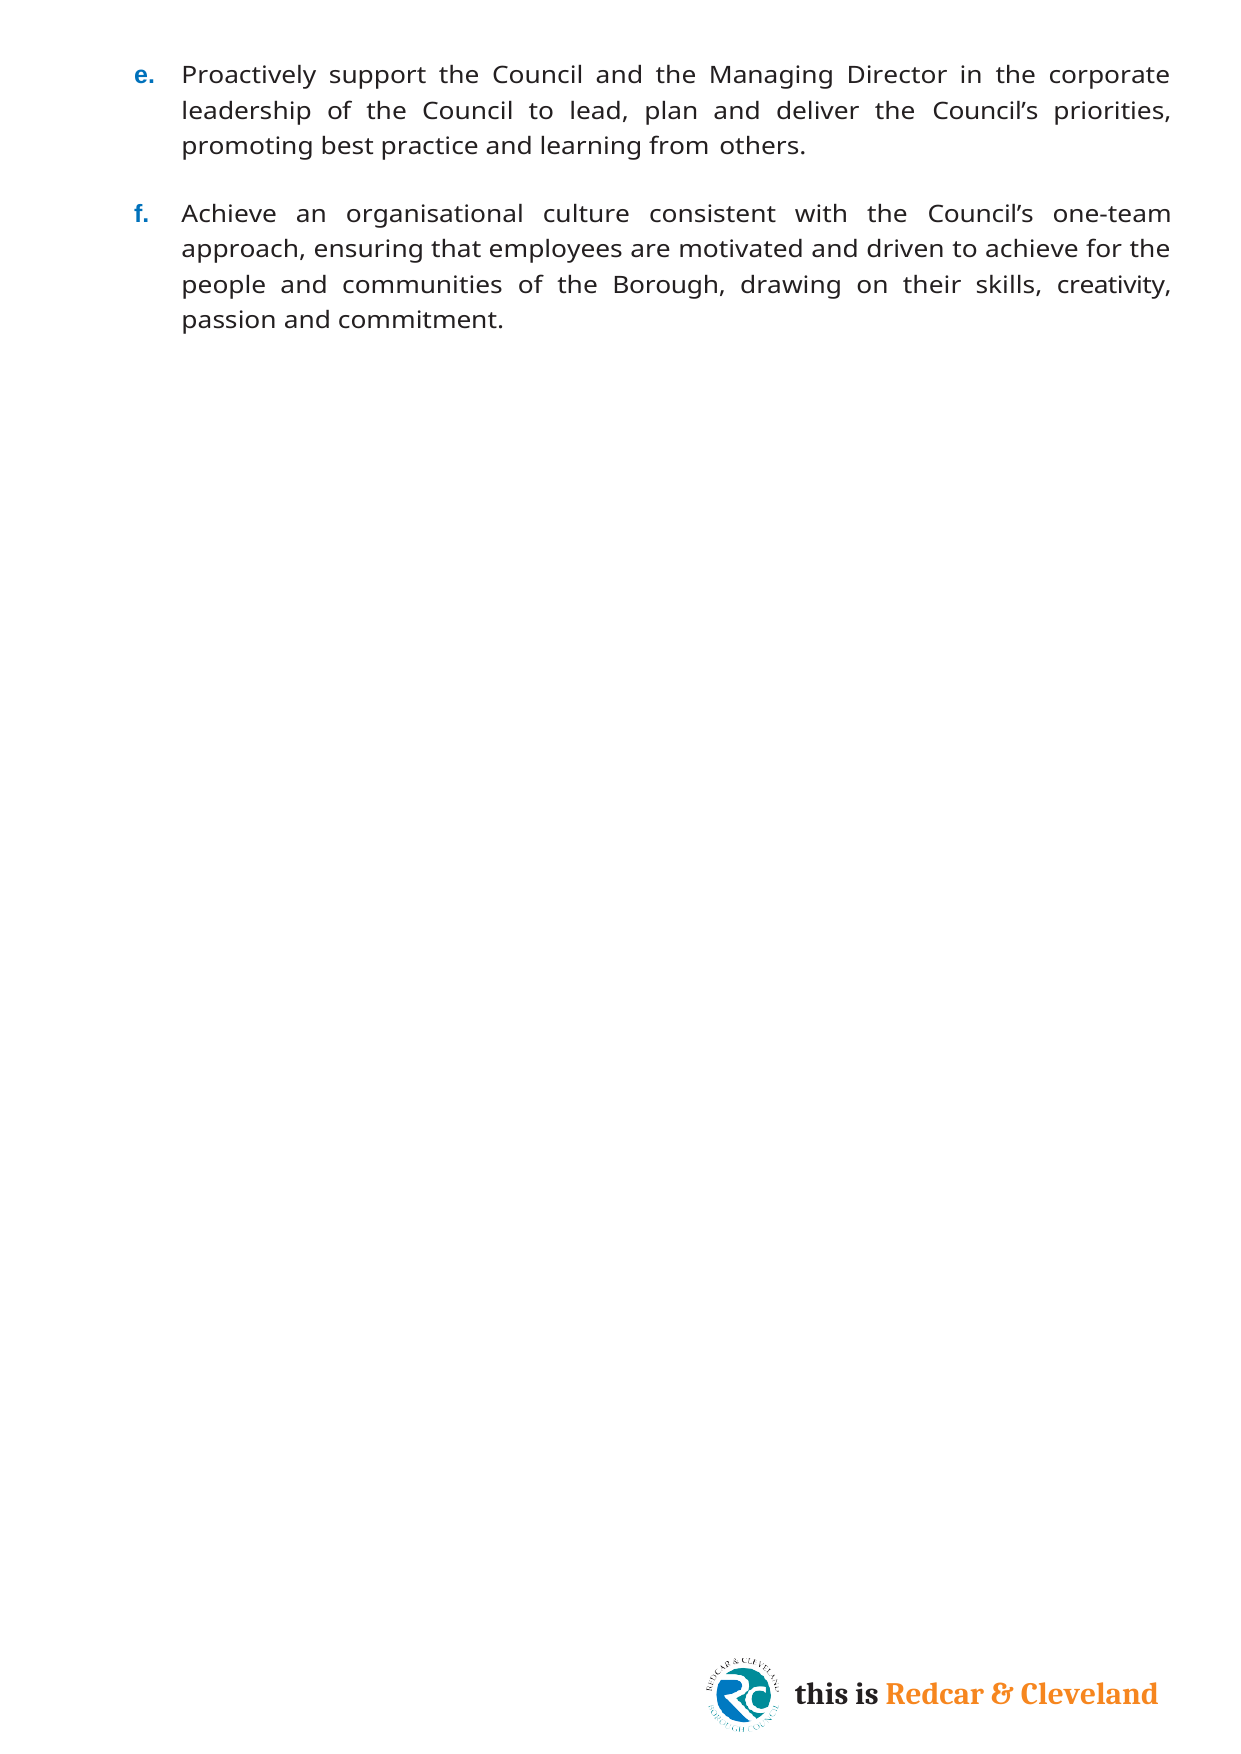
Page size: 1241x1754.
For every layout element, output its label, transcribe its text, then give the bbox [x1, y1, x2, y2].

list Achieve an organisational culture consistent with the Council’s one-team approach, ensuring that employees are motivated and driven to achieve for the people and communities of the Borough, drawing on their skills, creativity, passion and commitment. [134, 197, 1172, 335]
picture [706, 1658, 779, 1732]
list Proactively support the Council and the Managing Director in the corporate leadership of the Council to lead, plan and deliver the Council’s priorities, promoting best practice and learning from others. [134, 58, 1172, 161]
